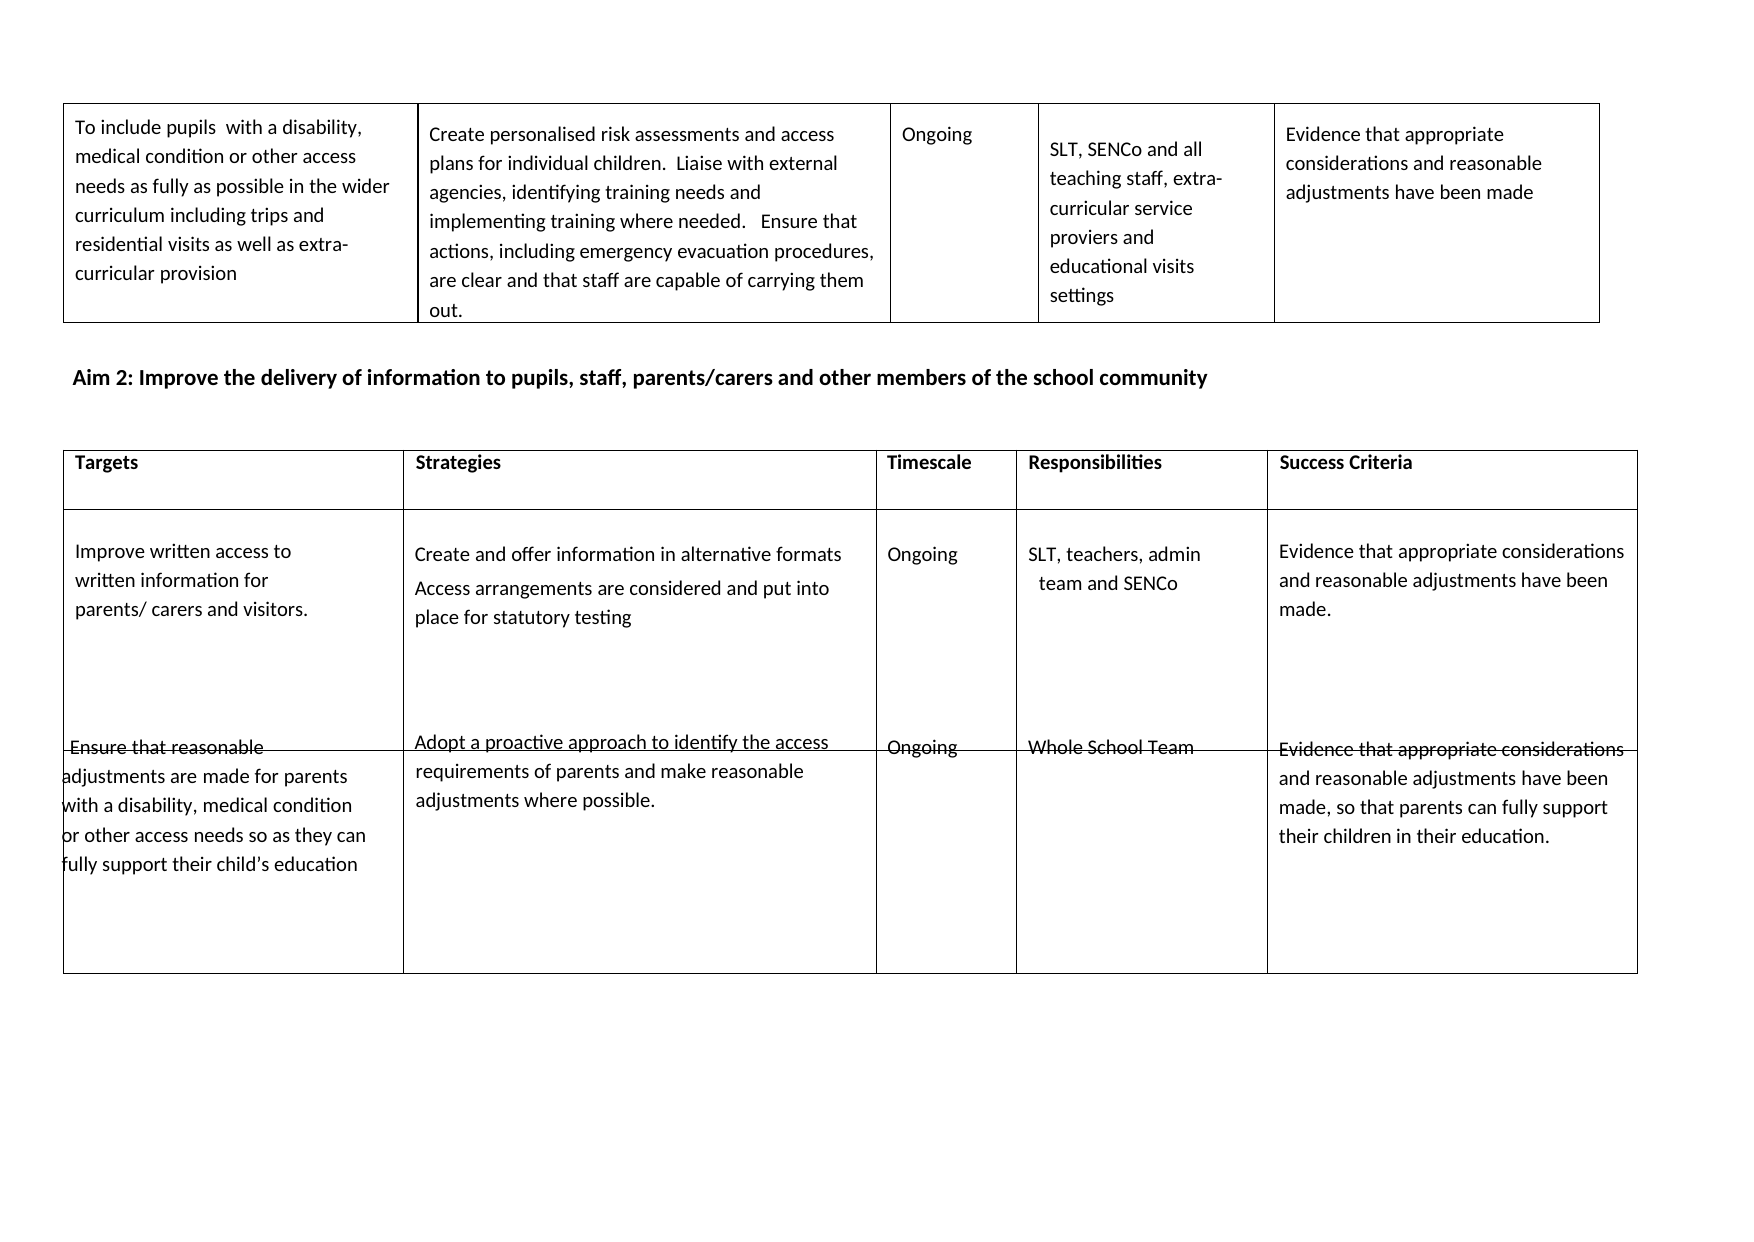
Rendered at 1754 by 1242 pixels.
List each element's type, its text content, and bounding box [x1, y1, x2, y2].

text Ongoing Whole School Team [887, 734, 1218, 760]
text Ongoing [902, 121, 978, 146]
text actions, including emergency evacuation procedures, are clear and that staff are capable of carrying them [429, 238, 882, 293]
text Evidence that appropriate considerations and reasonable adjustments have been made [1286, 121, 1549, 204]
text Ongoing SLT, teachers, admin team and SENCo [887, 541, 1217, 596]
text out. [429, 297, 879, 322]
text Evidence that appropriate considerations and reasonable adjustments have been made, so that parents can fully support their children in their education. [1279, 736, 1625, 849]
text Improve written access to written information for parents/ carers and visitors. [75, 538, 314, 622]
text Access arrangements are considered and put into place for statutory testing [414, 571, 852, 629]
text Targets Strategies Timescale Responsibilities Success Criteria [75, 449, 1639, 475]
text Create personalised risk assessments and access plans for individual children. Liaise with external agencies, identifying training needs and implementing training where needed. Ensure that [429, 121, 864, 234]
text Evidence that appropriate considerations and reasonable adjustments have been made. [1279, 538, 1632, 622]
text Adopt a proactive approach to identify the access requirements of parents and make reasonable adjustments where possible. [414, 729, 851, 813]
text Ensure that reasonable adjustments are made for parents with a disability, medical condition or other access needs so as they can fully support their child’s education [60, 734, 372, 876]
text Aim 2: Improve the delivery of information to pupils, staff, parents/carers and other members of the school community [72, 363, 1582, 391]
text Create and offer information in alternative formats [414, 541, 867, 567]
text SLT, SENCo and all teaching staff, extra- curricular service proviers and educational visits settings [1049, 136, 1228, 308]
text To include pupils with a disability, medical condition or other access needs as fully as possible in the wider curriculum including trips and residential visits as well as extra- curricular provision [75, 114, 396, 286]
